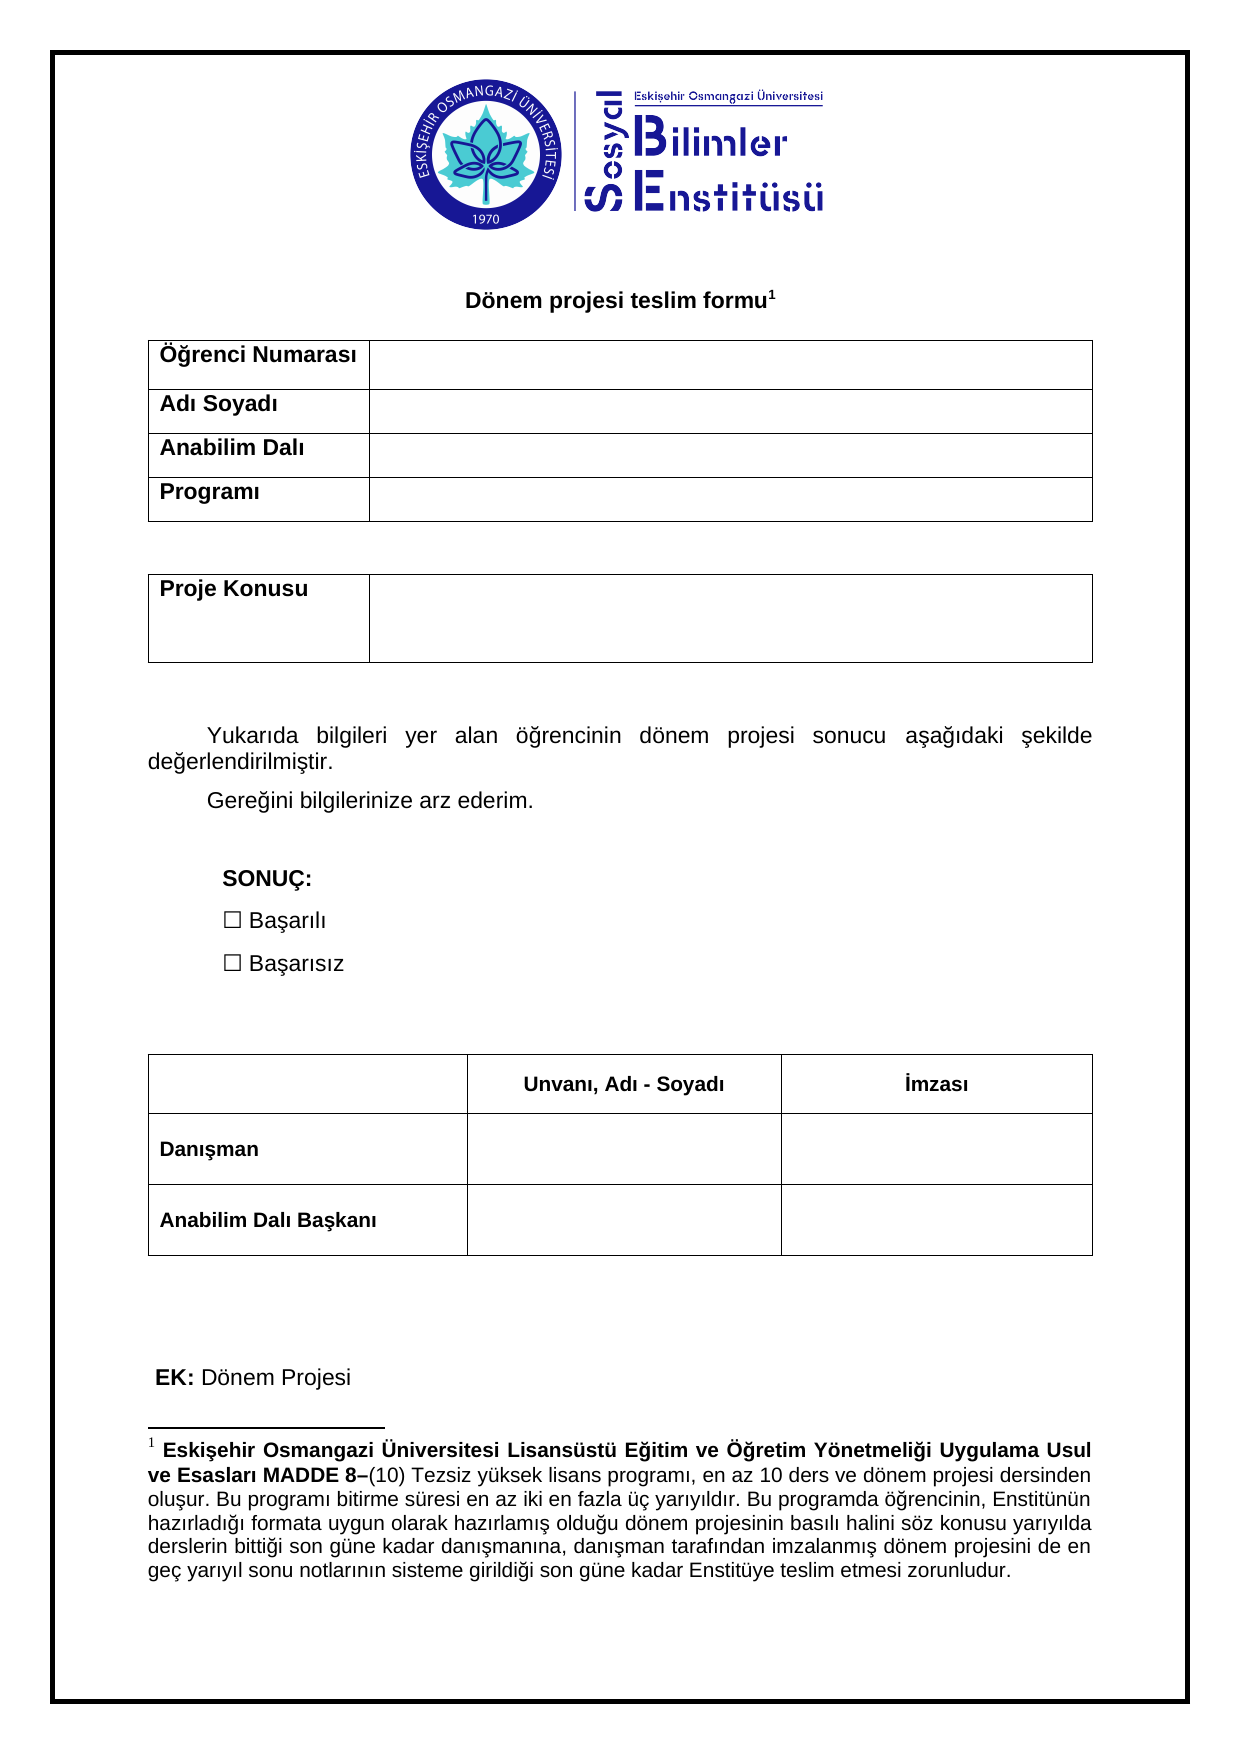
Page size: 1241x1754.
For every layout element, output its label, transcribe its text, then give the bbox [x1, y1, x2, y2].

table_cell Adı Soyadı [149, 390, 369, 433]
table_cell Danışman [149, 1114, 467, 1184]
table_cell [782, 1114, 1092, 1184]
table_cell Programı [149, 478, 369, 521]
table_header Unvanı, Adı - Soyadı [468, 1055, 781, 1113]
table_cell [468, 1185, 781, 1255]
table_cell Anabilim Dalı [149, 434, 369, 477]
picture [408, 73, 834, 232]
table_cell [370, 434, 1092, 477]
table_header Öğrenci Numarası [149, 341, 369, 389]
table_header İmzası [782, 1055, 1092, 1113]
table_cell [468, 1114, 781, 1184]
table_cell Anabilim Dalı Başkanı [149, 1185, 467, 1255]
table_header [370, 575, 1092, 662]
table_cell [782, 1185, 1092, 1255]
text SONUÇ: [148, 865, 1093, 891]
table_cell [370, 390, 1092, 433]
table_header [149, 1055, 467, 1113]
text Dönem projesi teslim formu [148, 287, 1093, 313]
text Gereğini bilgilerinize arz ederim. [148, 787, 1093, 813]
text Başarılı [148, 904, 1093, 935]
text Yukarıda bilgileri yer alan öğrencinin dönem projesi sonucu aşağıdaki şekilde değerlendirilmiştir. [148, 722, 1093, 774]
text Başarısız [148, 947, 1093, 979]
table_header [370, 341, 1092, 389]
table_header Proje Konusu [149, 575, 369, 662]
text EK: Dönem Projesi [155, 1363, 1093, 1390]
table_cell [370, 478, 1092, 521]
